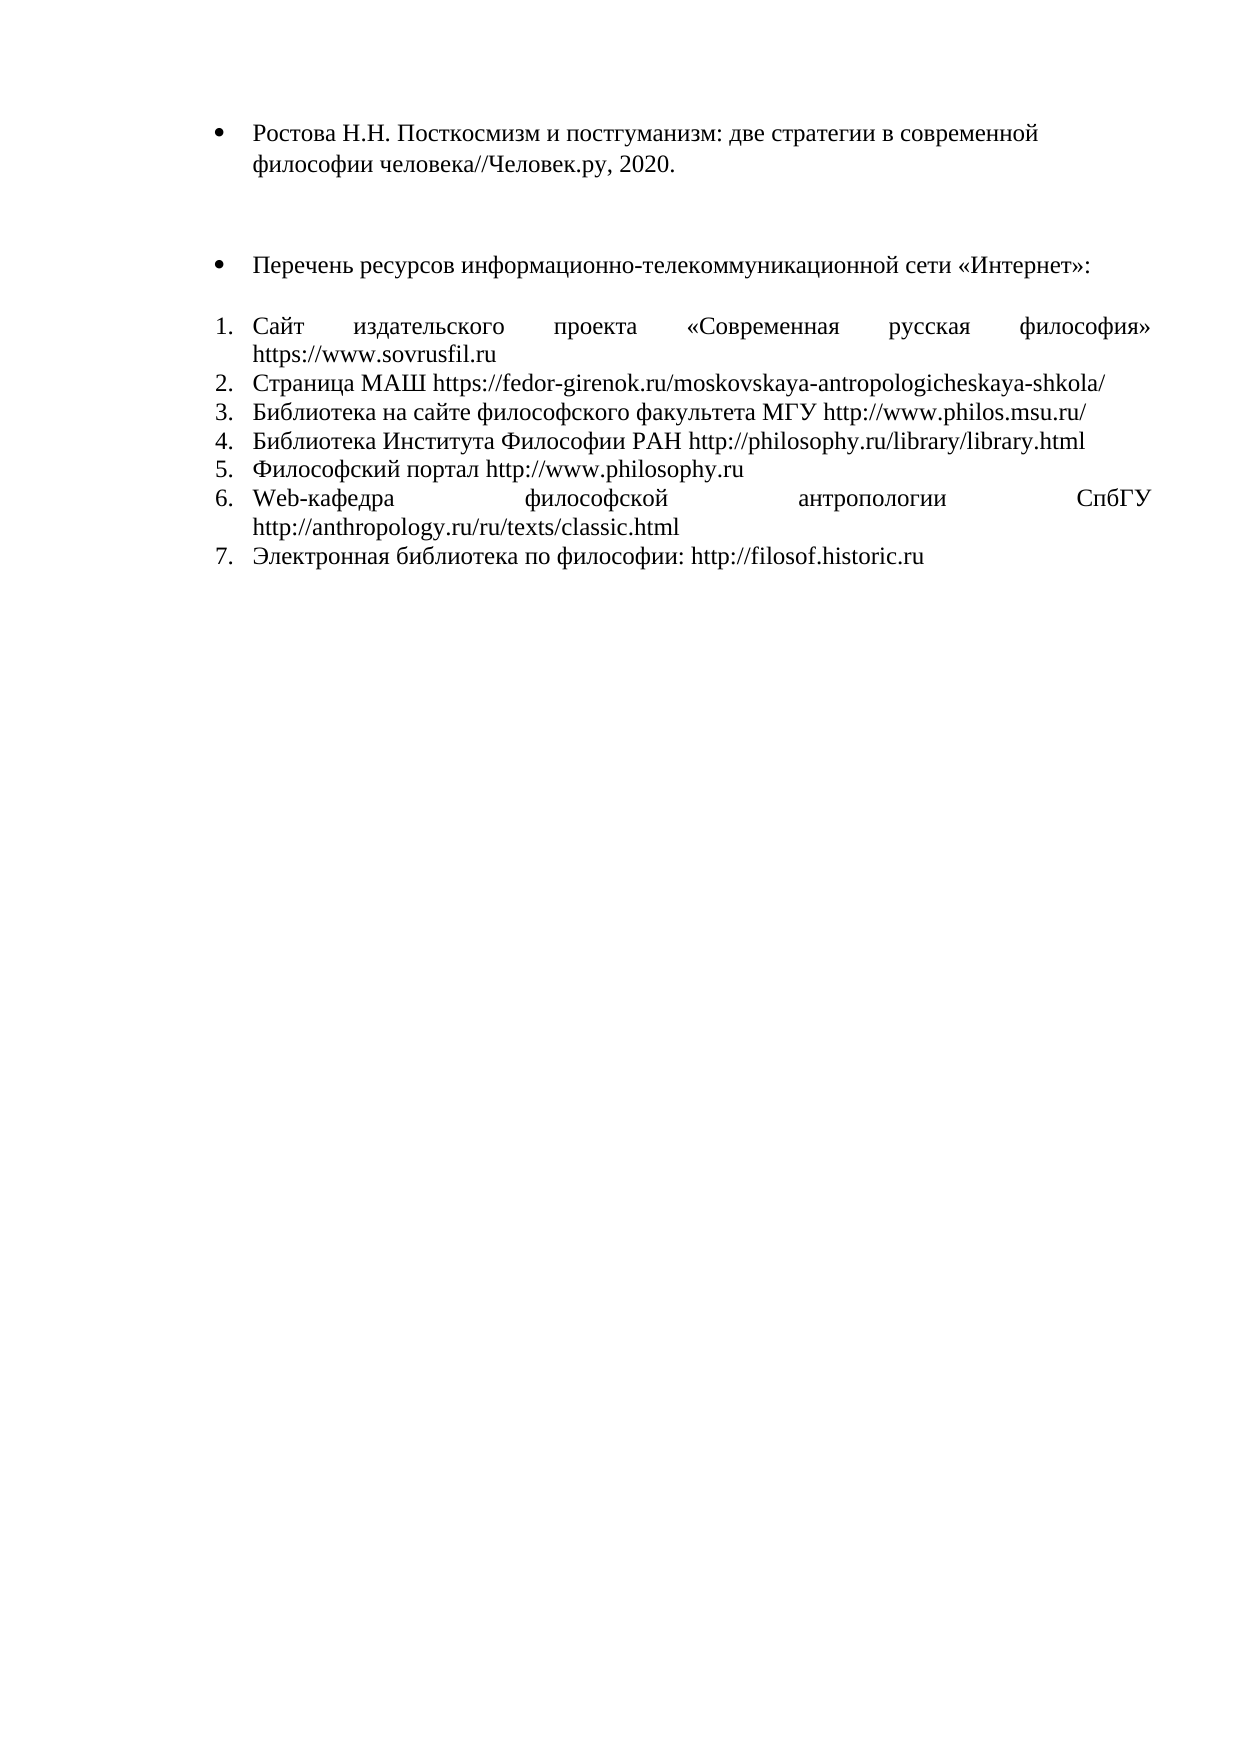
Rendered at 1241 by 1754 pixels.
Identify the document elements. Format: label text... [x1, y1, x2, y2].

list Электронная библиотека по философии: http://filosof.historic.ru [215, 541, 1152, 569]
list Библиотека Института Философии РАН http://philosophy.ru/library/library.html [215, 426, 1152, 454]
list Страница МАШ https://fedor-girenok.ru/moskovskaya-antropologicheskaya-shkola/ [215, 368, 1152, 397]
list Ростова Н.Н. Посткосмизм и постгуманизм: две стратегии в современной философии человека//Человек.ру, 2020. [215, 118, 1152, 178]
list Web-кафедра философской антропологии СпбГУ http://anthropology.ru/ru/texts/classic.html [215, 483, 1152, 541]
list Перечень ресурсов информационно-телекоммуникационной сети «Интернет»: [215, 250, 1152, 279]
list Сайт издательского проекта «Современная русская философия» https://www.sovrusfil.ru [215, 311, 1152, 368]
list Библиотека на сайте философского факультета МГУ http://www.philos.msu.ru/ [215, 397, 1152, 426]
list Философский портал http://www.philosophy.ru [215, 454, 1152, 483]
